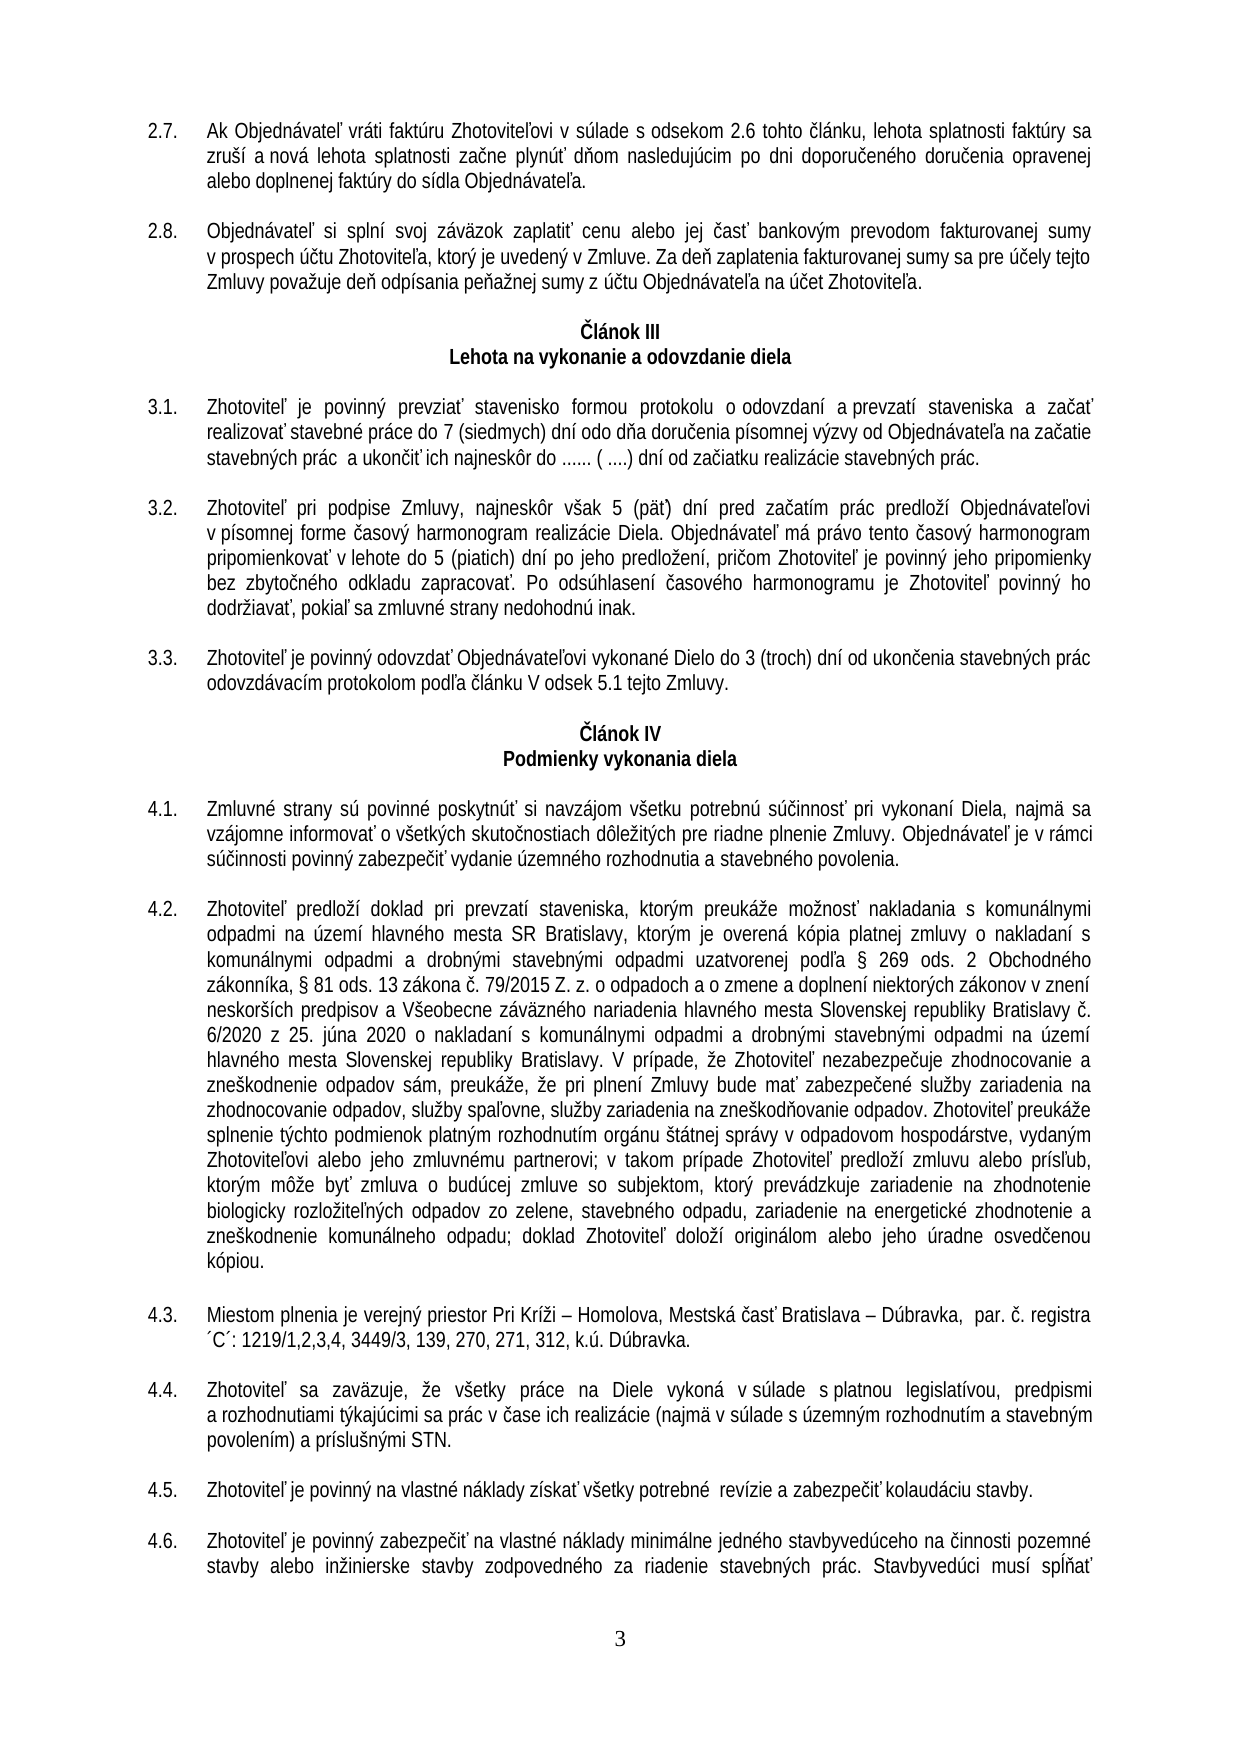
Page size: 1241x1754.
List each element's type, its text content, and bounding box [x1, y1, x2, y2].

text Článok IV [148, 721, 1093, 746]
list Miestom plnenia je verejný priestor Pri Kríži – Homolova, Mestská časť Bratislava – Dúbravka, par. č. registra ´C´: 1219/1,2,3,4, 3449/3, 139, 270, 271, 312, k.ú. Dúbravka. [148, 1302, 1093, 1352]
list Zhotoviteľ predloží doklad pri prevzatí staveniska, ktorým preukáže možnosť nakladania s komunálnymi odpadmi na území hlavného mesta SR Bratislavy, ktorým je overená kópia platnej zmluvy o nakladaní s komunálnymi odpadmi a drobnými stavebnými odpadmi uzatvorenej podľa § 269 ods. 2 Obchodného zákonníka, § 81 ods. 13 zákona č. 79/2015 Z. z. o odpadoch a o zmene a doplnení niektorých zákonov v znení neskorších predpisov a Všeobecne záväzného nariadenia hlavného mesta Slovenskej republiky Bratislavy č. 6/2020 z 25. júna 2020 o nakladaní s komunálnymi odpadmi a drobnými stavebnými odpadmi na území hlavného mesta Slovenskej republiky Bratislavy. V prípade, že Zhotoviteľ nezabezpečuje zhodnocovanie a zneškodnenie odpadov sám, preukáže, že pri plnení Zmluvy bude mať zabezpečené služby zariadenia na zhodnocovanie odpadov, služby spaľovne, služby zariadenia na zneškodňovanie odpadov. Zhotoviteľ preukáže splnenie týchto podmienok platným rozhodnutím orgánu štátnej správy v odpadovom hospodárstve, vydaným Zhotoviteľovi alebo jeho zmluvnému partnerovi; v takom prípade Zhotoviteľ predloží zmluvu alebo prísľub, ktorým môže byť zmluva o budúcej zmluve so subjektom, ktorý prevádzkuje zariadenie na zhodnotenie biologicky rozložiteľných odpadov zo zelene, stavebného odpadu, zariadenie na energetické zhodnotenie a zneškodnenie komunálneho odpadu; doklad Zhotoviteľ doloží originálom alebo jeho úradne osvedčenou kópiou. [148, 896, 1093, 1273]
list Ak Objednávateľ vráti faktúru Zhotoviteľovi v súlade s odsekom 2.6 tohto článku, lehota splatnosti faktúry sa zruší a nová lehota splatnosti začne plynúť dňom nasledujúcim po dni doporučeného doručenia opravenej alebo doplnenej faktúry do sídla Objednávateľa. [148, 118, 1093, 193]
list Zhotoviteľ je povinný odovzdať Objednávateľovi vykonané Dielo do 3 (troch) dní od ukončenia stavebných prác odovzdávacím protokolom podľa článku V odsek 5.1 tejto Zmluvy. [148, 645, 1093, 695]
list Zmluvné strany sú povinné poskytnúť si navzájom všetku potrebnú súčinnosť pri vykonaní Diela, najmä sa vzájomne informovať o všetkých skutočnostiach dôležitých pre riadne plnenie Zmluvy. Objednávateľ je v rámci súčinnosti povinný zabezpečiť vydanie územného rozhodnutia a stavebného povolenia. [148, 796, 1093, 871]
list Zhotoviteľ sa zaväzuje, že všetky práce na Diele vykoná v súlade s platnou legislatívou, predpismi a rozhodnutiami týkajúcimi sa prác v čase ich realizácie (najmä v súlade s územným rozhodnutím a stavebným povolením) a príslušnými STN. [148, 1377, 1093, 1452]
text Článok III [148, 319, 1093, 344]
text Lehota na vykonanie a odovzdanie diela [148, 344, 1093, 369]
list Zhotoviteľ je povinný na vlastné náklady získať všetky potrebné revízie a zabezpečiť kolaudáciu stavby. [148, 1477, 1093, 1502]
list Objednávateľ si splní svoj záväzok zaplatiť cenu alebo jej časť bankovým prevodom fakturovanej sumy v prospech účtu Zhotoviteľa, ktorý je uvedený v Zmluve. Za deň zaplatenia fakturovanej sumy sa pre účely tejto Zmluvy považuje deň odpísania peňažnej sumy z účtu Objednávateľa na účet Zhotoviteľa. [148, 218, 1093, 294]
list Zhotoviteľ je povinný prevziať stavenisko formou protokolu o odovzdaní a prevzatí staveniska a začať realizovať stavebné práce do 7 (siedmych) dní odo dňa doručenia písomnej výzvy od Objednávateľa na začatie stavebných prác a ukončiť ich najneskôr do ...... ( ....) dní od začiatku realizácie stavebných prác. [148, 394, 1093, 469]
list Zhotoviteľ pri podpise Zmluvy, najneskôr však 5 (päť) dní pred začatím prác predloží Objednávateľovi v písomnej forme časový harmonogram realizácie Diela. Objednávateľ má právo tento časový harmonogram pripomienkovať v lehote do 5 (piatich) dní po jeho predložení, pričom Zhotoviteľ je povinný jeho pripomienky bez zbytočného odkladu zapracovať. Po odsúhlasení časového harmonogramu je Zhotoviteľ povinný ho dodržiavať, pokiaľ sa zmluvné strany nedohodnú inak. [148, 494, 1093, 620]
text Podmienky vykonania diela [148, 746, 1093, 771]
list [148, 1527, 1093, 1578]
